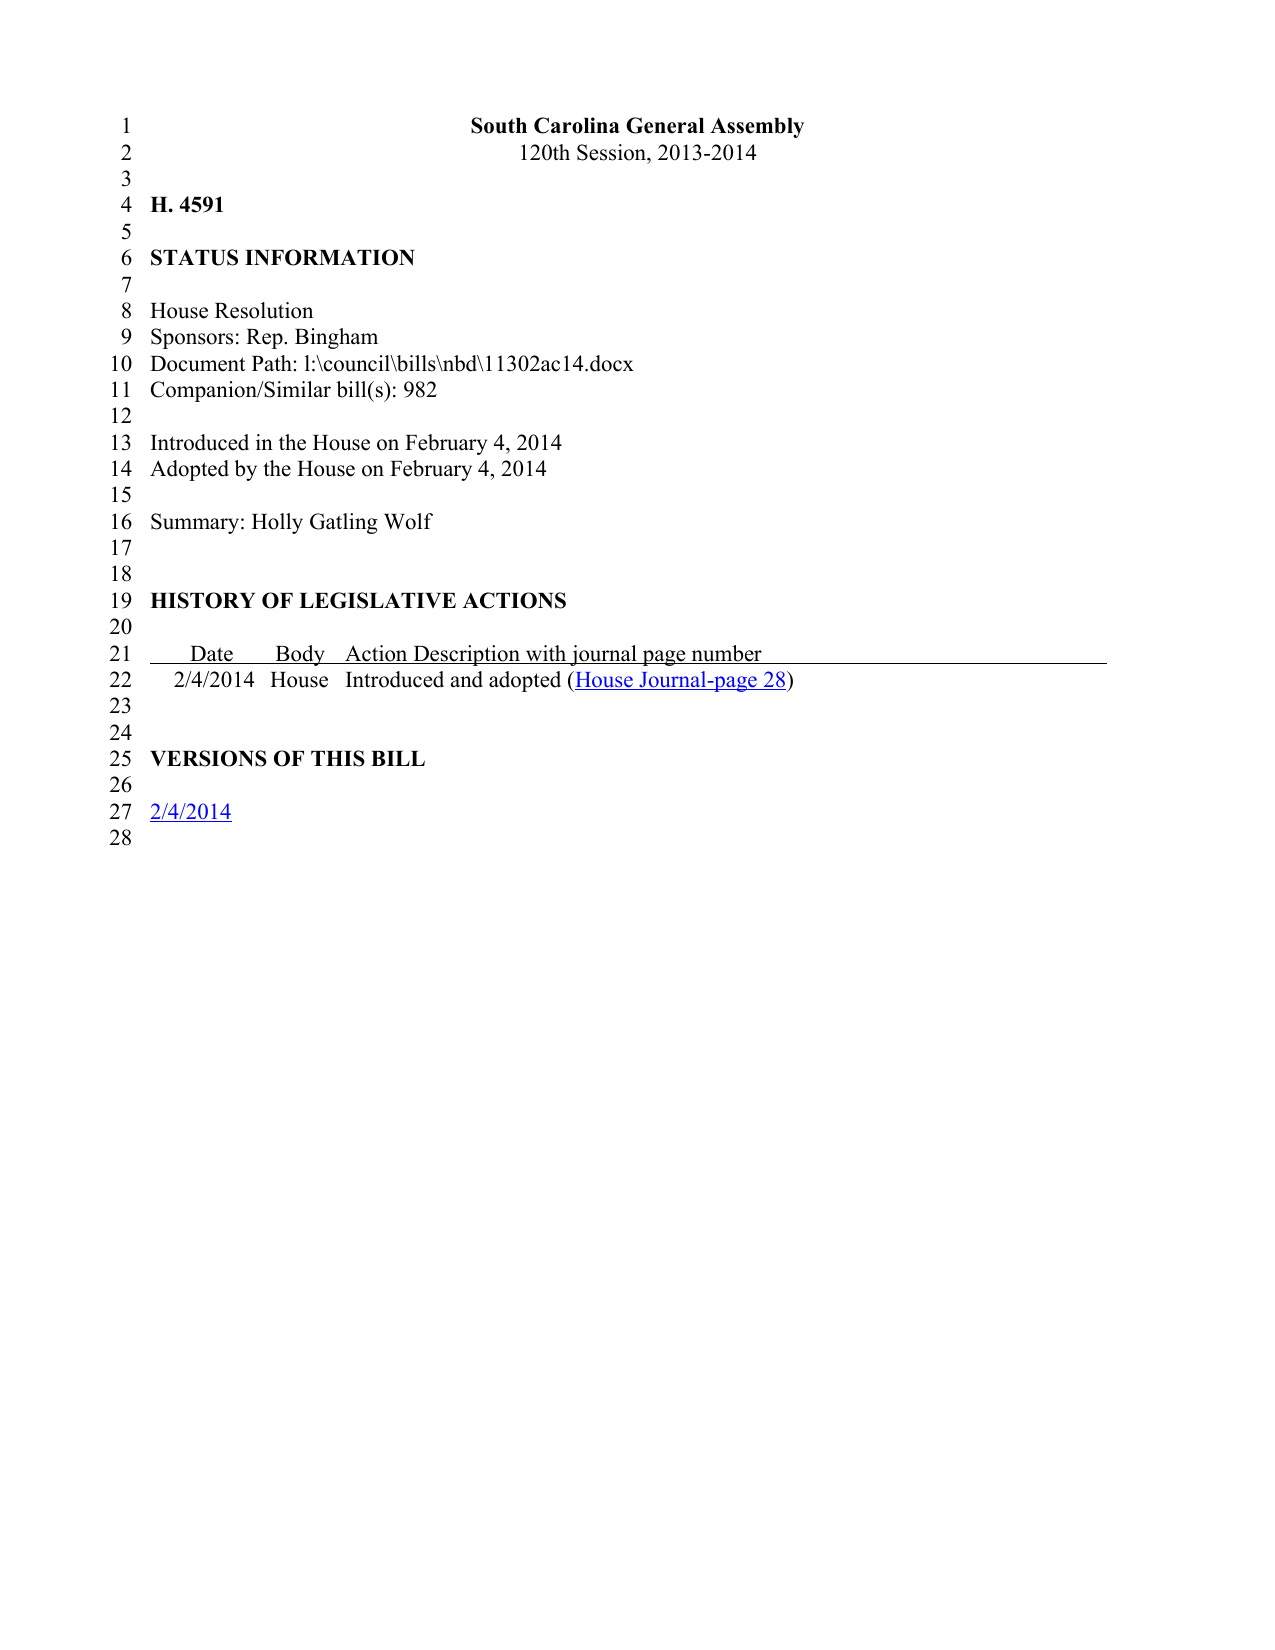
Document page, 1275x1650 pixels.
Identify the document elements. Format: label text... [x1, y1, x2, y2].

text Companion/Similar bill(s): 982 [150, 376, 1125, 402]
text VERSIONS OF THIS BILL [150, 745, 1125, 771]
text Summary: Holly Gatling Wolf [150, 508, 1125, 534]
text H. 4591 [150, 192, 1125, 218]
text Sponsors: Rep. Bingham [150, 323, 1125, 350]
text House Resolution [150, 297, 1125, 323]
text Introduced in the House on February 4, 2014 [150, 429, 1125, 455]
text South Carolina General Assembly [150, 112, 1125, 139]
text HISTORY OF LEGISLATIVE ACTIONS [150, 587, 1125, 613]
text Adopted by the House on February 4, 2014 [150, 455, 1125, 481]
text 120th Session, 2013-2014 [150, 139, 1125, 165]
text STATUS INFORMATION [150, 244, 1125, 271]
text 2/4/2014 [150, 798, 1125, 824]
text Document Path: l:\council\bills\nbd\11302ac14.docx [150, 350, 1125, 376]
text Date Body Action Description with journal page number [150, 639, 1125, 666]
text 2/4/2014 House Introduced and adopted (House Journal-page 28) [150, 666, 1125, 692]
